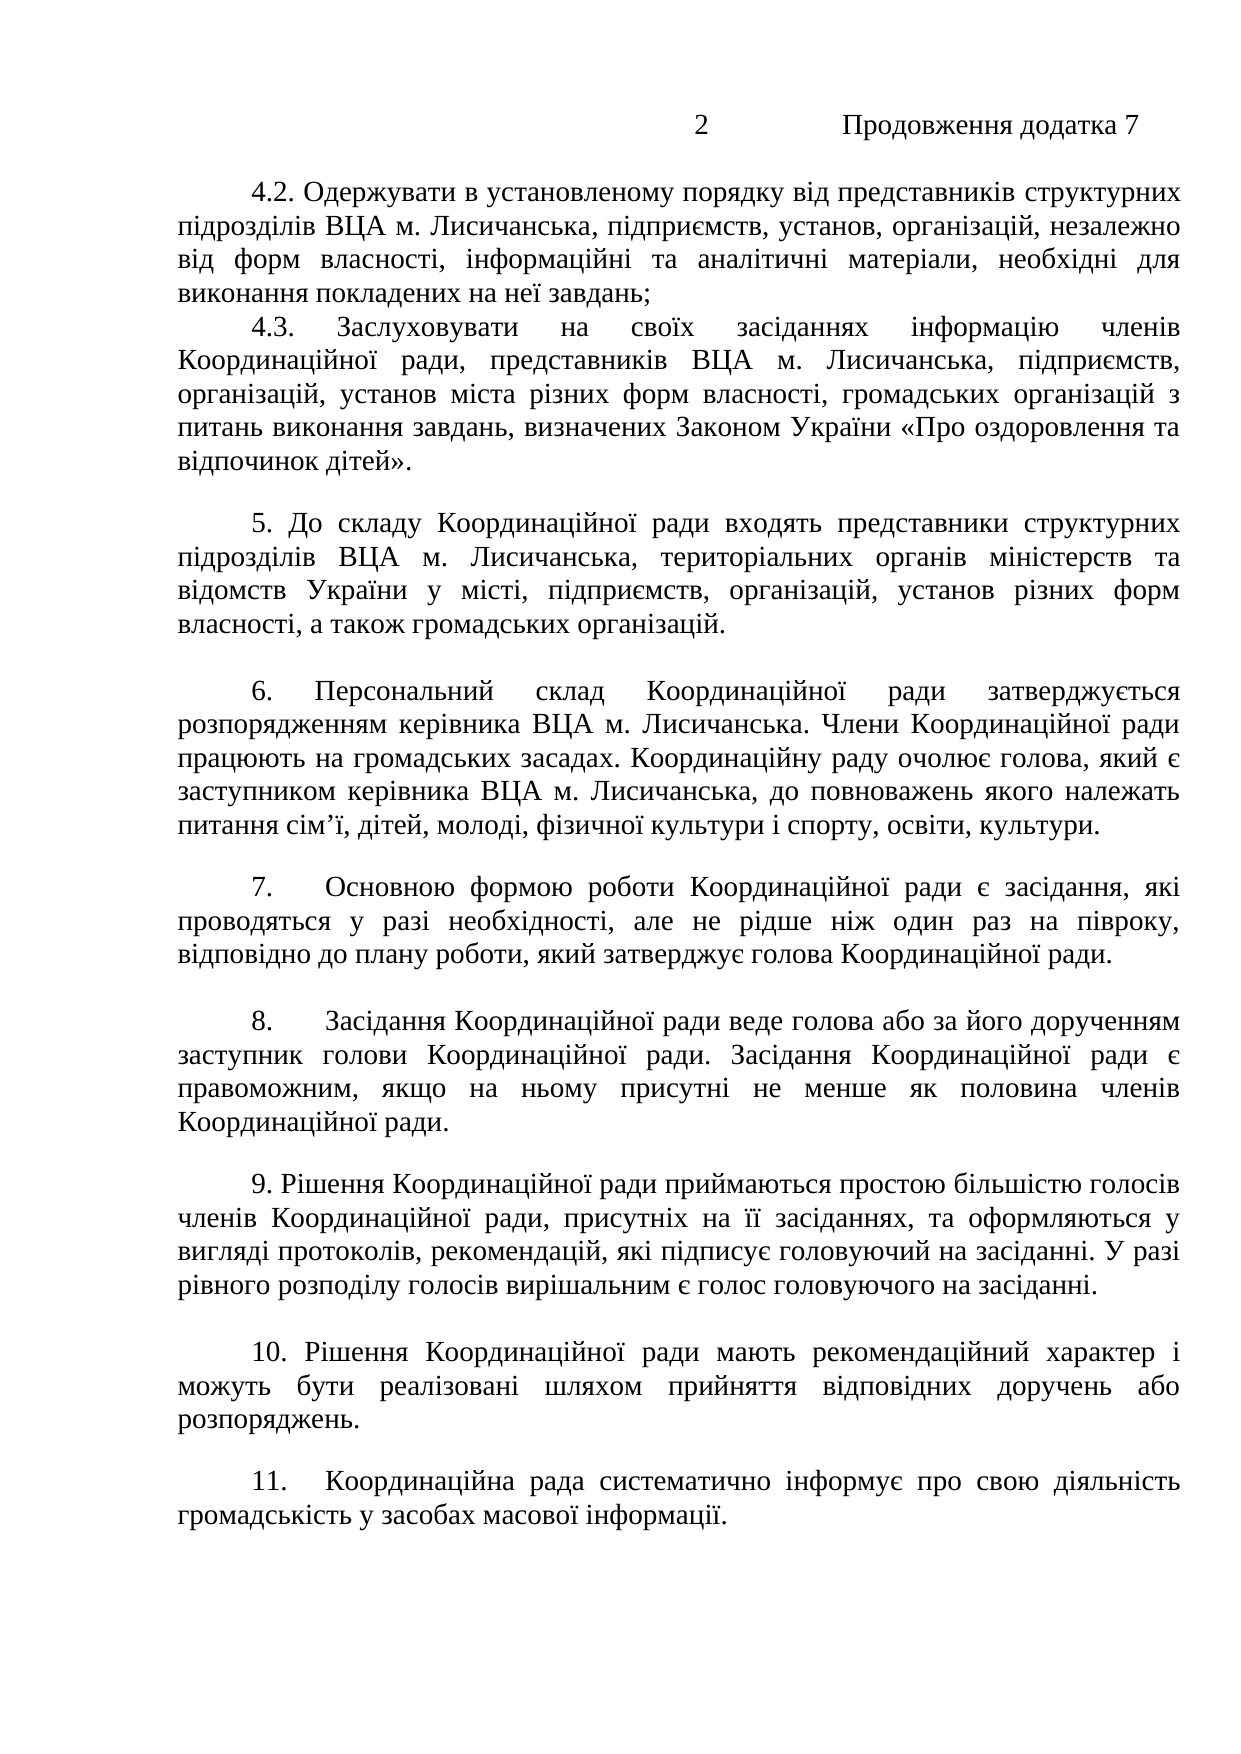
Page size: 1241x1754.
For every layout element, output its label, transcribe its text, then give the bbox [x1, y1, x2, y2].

text 10. Рішення Координаційної ради мають рекомендаційний характер і можуть бути реалізовані шляхом прийняття відповідних доручень або розпоряджень. [177, 1334, 1181, 1435]
text 11. Координаційна рада систематично інформує про свою діяльність громадськість у засобах масової інформації. [177, 1463, 1181, 1531]
text 7. Основною формою роботи Координаційної ради є засідання, які проводяться у разі необхідності, але не рідше ніж один раз на півроку, відповідно до плану роботи, який затверджує голова Координаційної ради. [177, 869, 1181, 970]
text 4.2. Одержувати в установленому порядку від представників структурних підрозділів ВЦА м. Лисичанська, підприємств, установ, організацій, незалежно від форм власності, інформаційні та аналітичні матеріали, необхідні для виконання покладених на неї завдань; [177, 174, 1181, 309]
text 2 Продовження додатка 7 [620, 107, 1181, 141]
text 8. Засідання Координаційної ради веде голова або за його дорученням заступник голови Координаційної ради. Засідання Координаційної ради є правоможним, якщо на ньому присутні не менше як половина членів Координаційної ради. [177, 1003, 1181, 1138]
text 4.3. Заслуховувати на своїх засіданнях інформацію членів Координаційної ради, представників ВЦА м. Лисичанська, підприємств, організацій, установ міста різних форм власності, громадських організацій з питань виконання завдань, визначених Законом України «Про оздоровлення та відпочинок дітей». [177, 309, 1181, 476]
text 5. До складу Координаційної ради входять представники структурних підрозділів ВЦА м. Лисичанська, територіальних органів міністерств та відомств України у місті, підприємств, організацій, установ різних форм власності, а також громадських організацій. [177, 505, 1181, 639]
text 6. Персональний склад Координаційної ради затверджується розпорядженням керівника ВЦА м. Лисичанська. Члени Координаційної ради працюють на громадських засадах. Координаційну раду очолює голова, який є заступником керівника ВЦА м. Лисичанська, до повноважень якого належать питання сім’ї, дітей, молоді, фізичної культури і спорту, освіти, культури. [177, 673, 1181, 841]
text 9. Рішення Координаційної ради приймаються простою більшістю голосів членів Координаційної ради, присутніх на її засіданнях, та оформляються у вигляді протоколів, рекомендацій, які підписує головуючий на засіданні. У разі рівного розподілу голосів вирішальним є голос головуючого на засіданні. [177, 1166, 1181, 1301]
